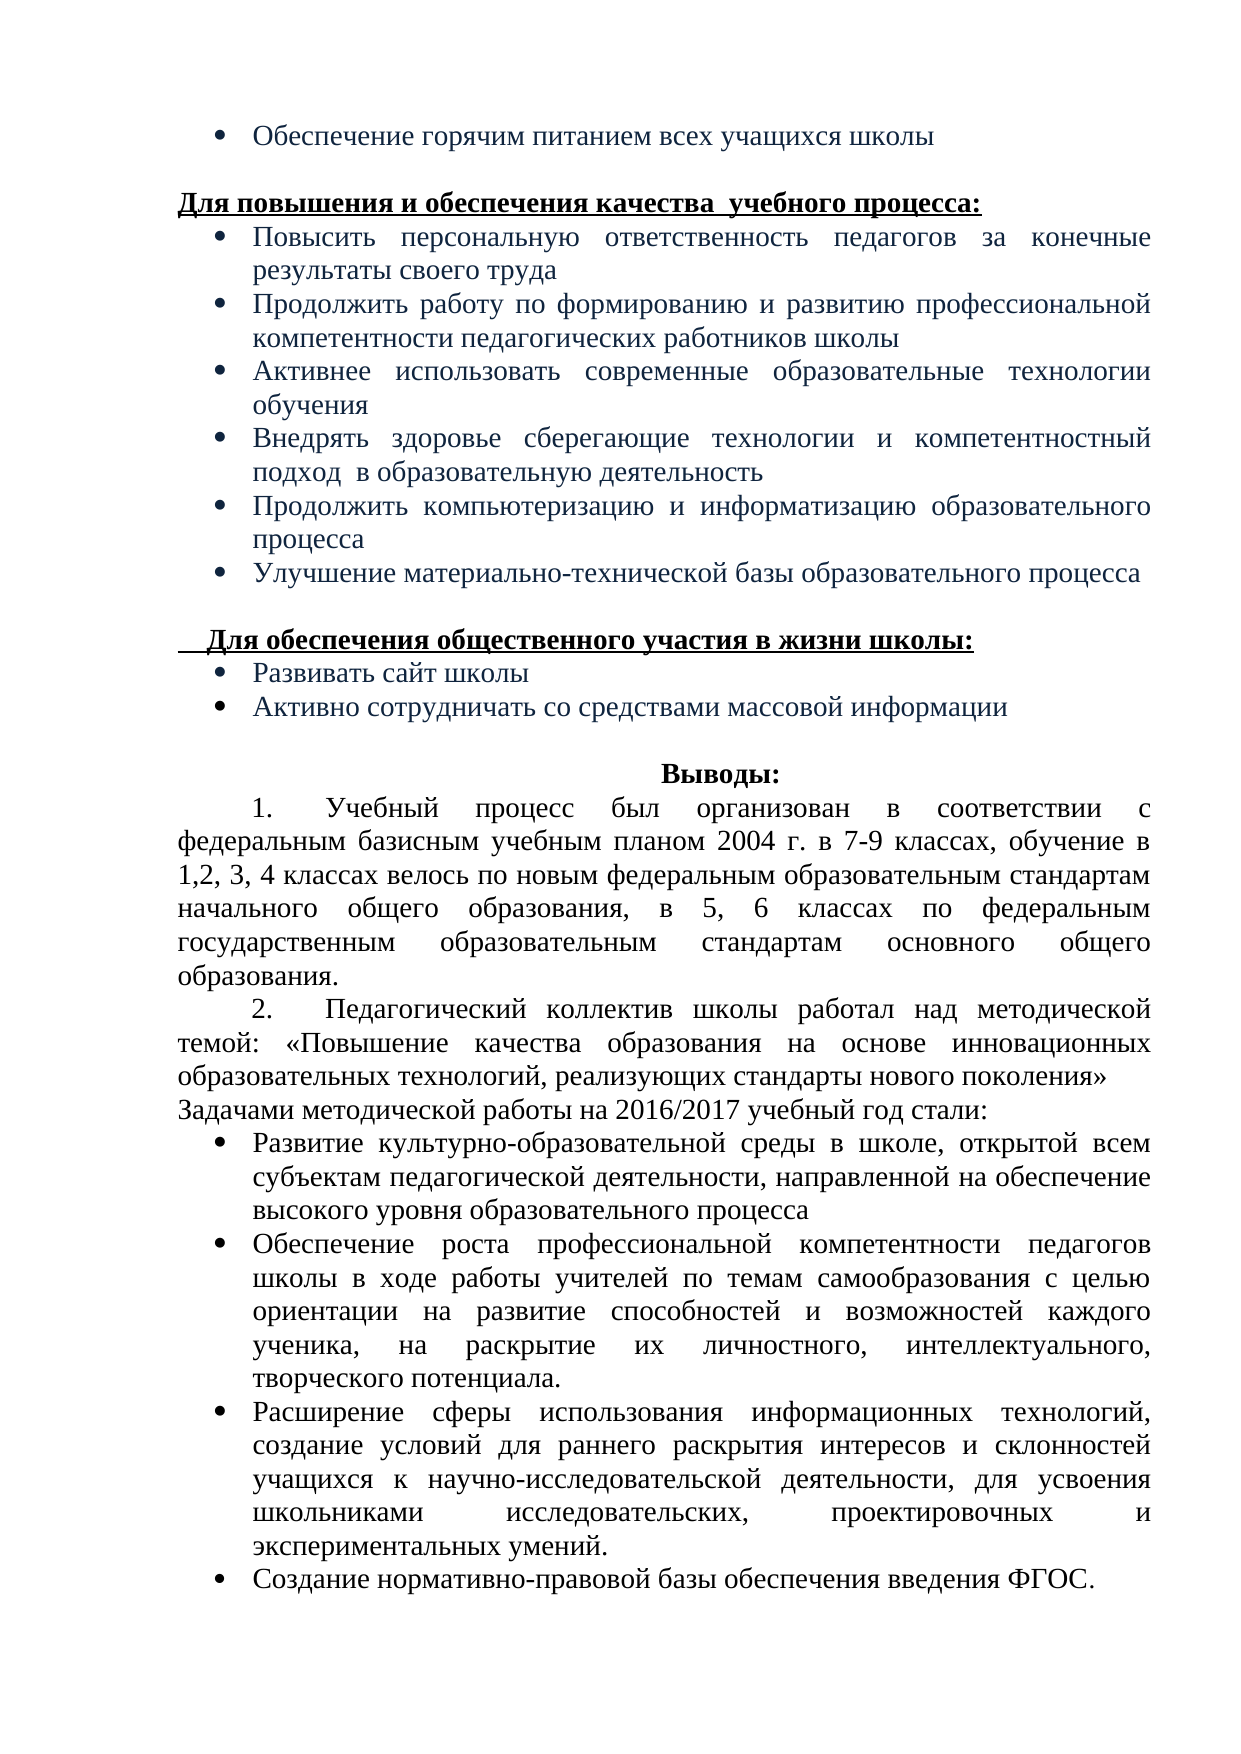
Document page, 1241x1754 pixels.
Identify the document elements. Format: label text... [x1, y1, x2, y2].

list Активно сотрудничать со средствами массовой информации [215, 689, 1152, 723]
list Обеспечение горячим питанием всех учащихся школы [215, 118, 1152, 152]
list Активнее использовать современные образовательные технологии обучения [215, 353, 1152, 420]
list Развивать сайт школы [215, 656, 1152, 689]
list Продолжить компьютеризацию и информатизацию образовательного процесса [215, 488, 1152, 555]
list Улучшение материально-технической базы образовательного процесса [215, 555, 1152, 588]
list Расширение сферы использования информационных технологий, создание условий для раннего раскрытия интересов и склонностей учащихся к научно-исследовательской деятельности, для усвоения школьниками исследовательских, проектировочных и экспериментальных умений. [215, 1394, 1152, 1562]
list Обеспечение роста профессиональной компетентности педагогов школы в ходе работы учителей по темам самообразования с целью ориентации на развитие способностей и возможностей каждого ученика, на раскрытие их личностного, интеллектуального, творческого потенциала. [215, 1226, 1152, 1394]
list Продолжить работу по формированию и развитию профессиональной компетентности педагогических работников школы [215, 286, 1152, 353]
text Для повышения и обеспечения качества учебного процесса: [177, 185, 1152, 219]
list Педагогический коллектив школы работал над методической темой: «Повышение качества образования на основе инновационных образовательных технологий, реализующих стандарты нового поколения» [177, 991, 1152, 1092]
text Задачами методической работы на 2016/2017 учебный год стали: [177, 1092, 1152, 1125]
list Повысить персональную ответственность педагогов за конечные результаты своего труда [215, 219, 1152, 286]
list Создание нормативно-правовой базы обеспечения введения ФГОС. [215, 1562, 1152, 1595]
list Внедрять здоровье сберегающие технологии и компетентностный подход в образовательную деятельность [215, 420, 1152, 488]
list Развитие культурно-образовательной среды в школе, открытой всем субъектам педагогической деятельности, направленной на обеспечение высокого уровня образовательного процесса [215, 1125, 1152, 1226]
text Для обеспечения общественного участия в жизни школы: [177, 622, 1152, 656]
list Учебный процесс был организован в соответствии с федеральным базисным учебным планом 2004 г. в 7-9 классах, обучение в 1,2, 3, 4 классах велось по новым федеральным образовательным стандартам начального общего образования, в 5, 6 классах по федеральным государственным образовательным стандартам основного общего образования. [177, 790, 1152, 991]
text Выводы: [290, 756, 1152, 790]
